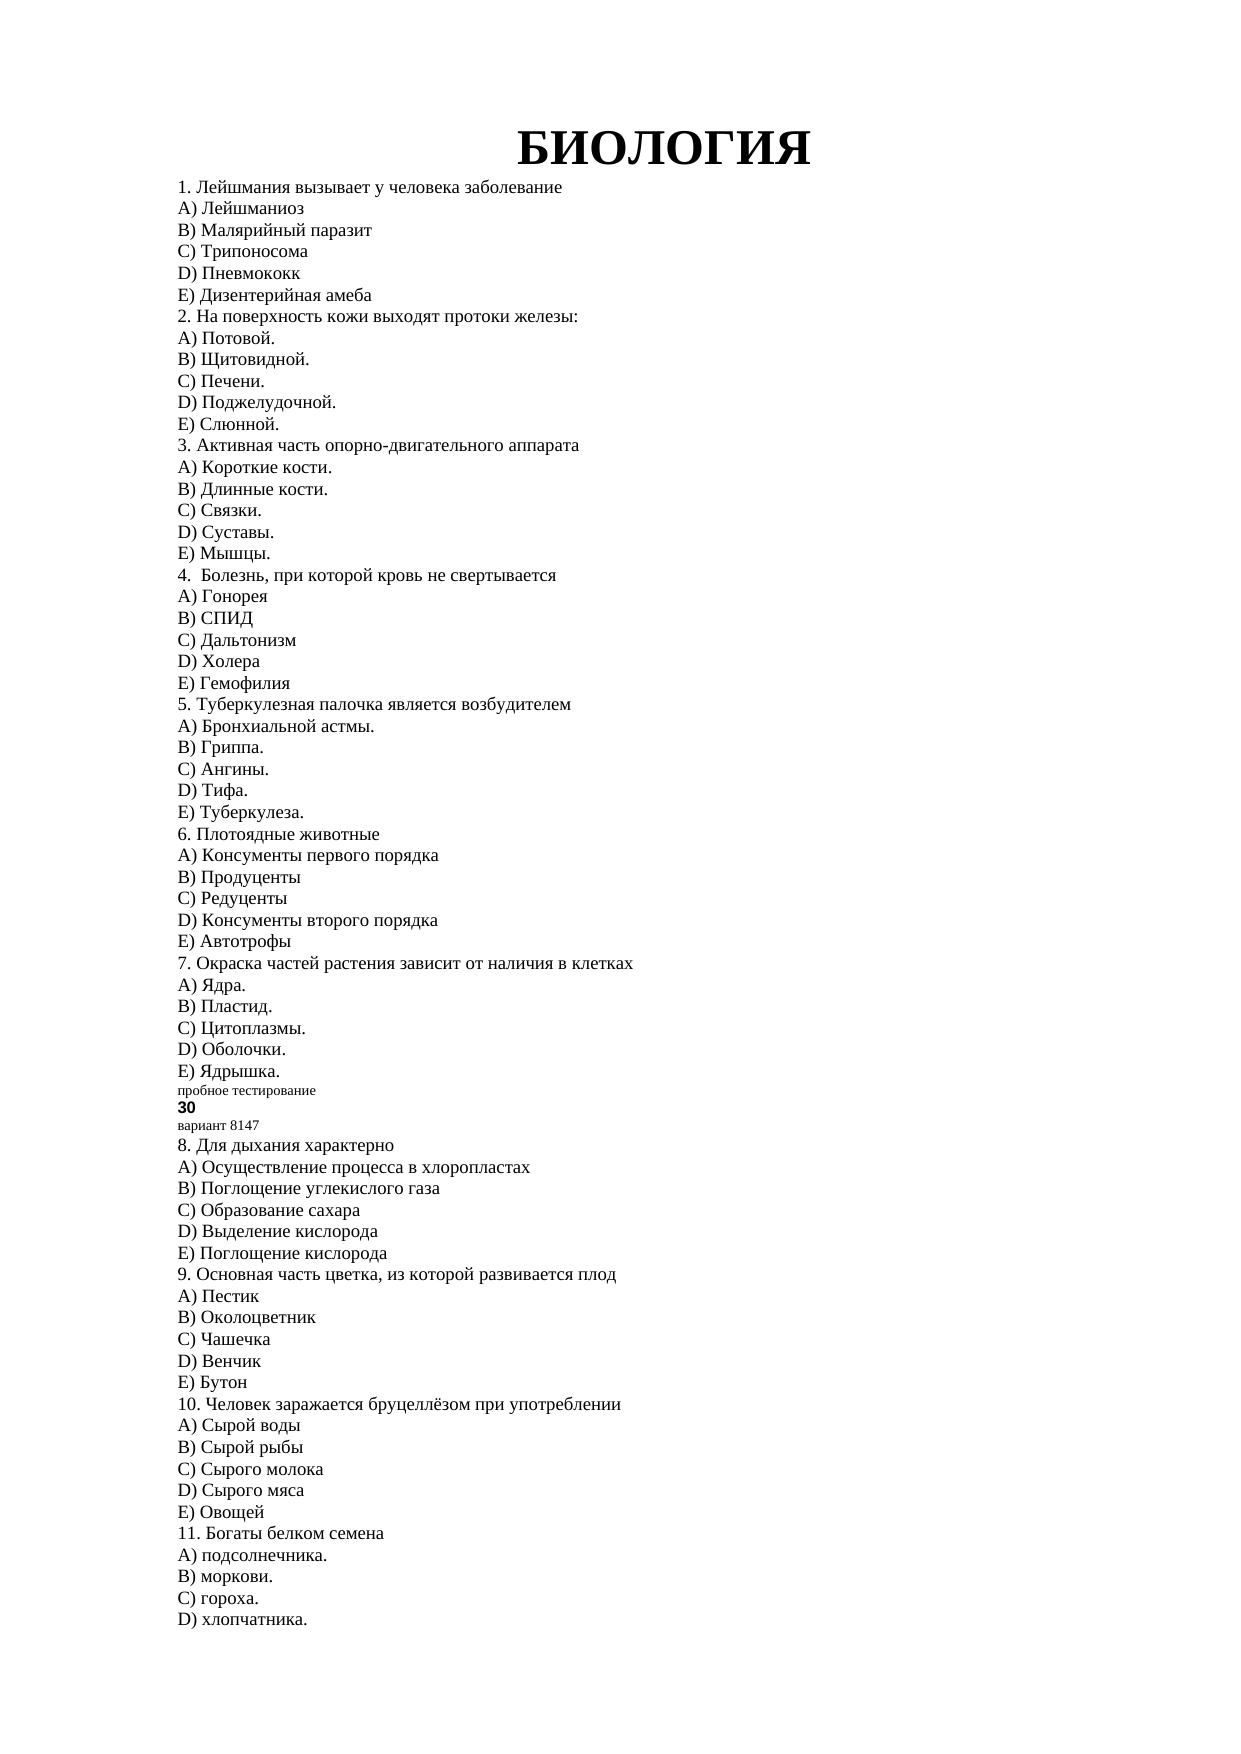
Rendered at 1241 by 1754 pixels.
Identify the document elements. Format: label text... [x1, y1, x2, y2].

text D) Суставы. [177, 521, 1152, 542]
text D) Холера [177, 650, 1152, 672]
text D) Выделение кислорода [177, 1220, 1152, 1242]
text D) Пневмококк [177, 262, 1152, 283]
text A) Осуществление процесса в хлоропластах [177, 1156, 1152, 1177]
text C) Ангины. [177, 758, 1152, 779]
text C) Редуценты [177, 887, 1152, 909]
text B) Сырой рыбы [177, 1436, 1152, 1457]
text A) Короткие кости. [177, 456, 1152, 477]
text B) СПИД [177, 607, 1152, 628]
text A) Ядра. [177, 973, 1152, 995]
text C) Связки. [177, 499, 1152, 521]
text A) Бронхиальной астмы. [177, 715, 1152, 736]
text E) Мышцы. [177, 542, 1152, 564]
text E) Туберкулеза. [177, 801, 1152, 822]
text 6. Плотоядные животные [177, 822, 1152, 844]
text C) Дальтонизм [177, 628, 1152, 650]
text E) Слюнной. [177, 413, 1152, 434]
text C) Трипоносома [177, 240, 1152, 262]
text E) Поглощение кислорода [177, 1242, 1152, 1263]
text E) Овощей [177, 1501, 1152, 1522]
text A) Гонорея [177, 585, 1152, 607]
text 2. На поверхность кожи выходят протоки железы: [177, 305, 1152, 327]
text 9. Основная часть цветка, из которой развивается плод [177, 1263, 1152, 1285]
text E) Гемофилия [177, 672, 1152, 693]
text E) Ядрышка. [177, 1060, 1152, 1081]
text 4. Болезнь, при которой кровь не свертывается [177, 564, 1152, 585]
text БИОЛОГИЯ [177, 118, 1152, 176]
text E) Дизентерийная амеба [177, 283, 1152, 305]
text 5. Туберкулезная палочка является возбудителем [177, 693, 1152, 715]
text C) Печени. [177, 370, 1152, 391]
text D) Оболочки. [177, 1038, 1152, 1060]
text B) Малярийный паразит [177, 219, 1152, 240]
text D) Консументы второго порядка [177, 909, 1152, 930]
text 10. Человек заражается бруцеллёзом при употреблении [177, 1393, 1152, 1414]
text B) Пластид. [177, 995, 1152, 1017]
text A) подсолнечника. [177, 1544, 1152, 1565]
text D) Тифа. [177, 779, 1152, 801]
text D) Сырого мяса [177, 1479, 1152, 1501]
text B) моркови. [177, 1565, 1152, 1587]
text C) Цитоплазмы. [177, 1017, 1152, 1038]
text B) Околоцветник [177, 1306, 1152, 1328]
text B) Поглощение углекислого газа [177, 1177, 1152, 1199]
text C) гороха. [177, 1587, 1152, 1608]
text A) Сырой воды [177, 1414, 1152, 1436]
text E) Бутон [177, 1371, 1152, 1393]
text D) Венчик [177, 1349, 1152, 1371]
text B) Гриппа. [177, 736, 1152, 758]
text A) Консументы первого порядка [177, 844, 1152, 866]
text 1. Лейшмания вызывает у человека заболевание [177, 176, 1152, 197]
text C) Образование сахара [177, 1199, 1152, 1220]
text 30 [177, 1098, 1152, 1117]
text A) Потовой. [177, 327, 1152, 348]
text B) Длинные кости. [177, 477, 1152, 499]
text A) Пестик [177, 1285, 1152, 1306]
text E) Автотрофы [177, 930, 1152, 952]
text вариант 8147 [177, 1117, 1152, 1134]
text D) хлопчатника. [177, 1608, 1152, 1630]
text 8. Для дыхания характерно [177, 1134, 1152, 1156]
text B) Щитовидной. [177, 348, 1152, 370]
text A) Лейшманиоз [177, 197, 1152, 219]
text B) Продуценты [177, 866, 1152, 887]
text 7. Окраска частей растения зависит от наличия в клетках [177, 952, 1152, 973]
text 11. Богаты белком семена [177, 1522, 1152, 1544]
text C) Чашечка [177, 1328, 1152, 1349]
text C) Сырого молока [177, 1457, 1152, 1479]
text 3. Активная часть опорно-двигательного аппарата [177, 434, 1152, 456]
text пробное тестирование [177, 1081, 1152, 1098]
text D) Поджелудочной. [177, 391, 1152, 413]
